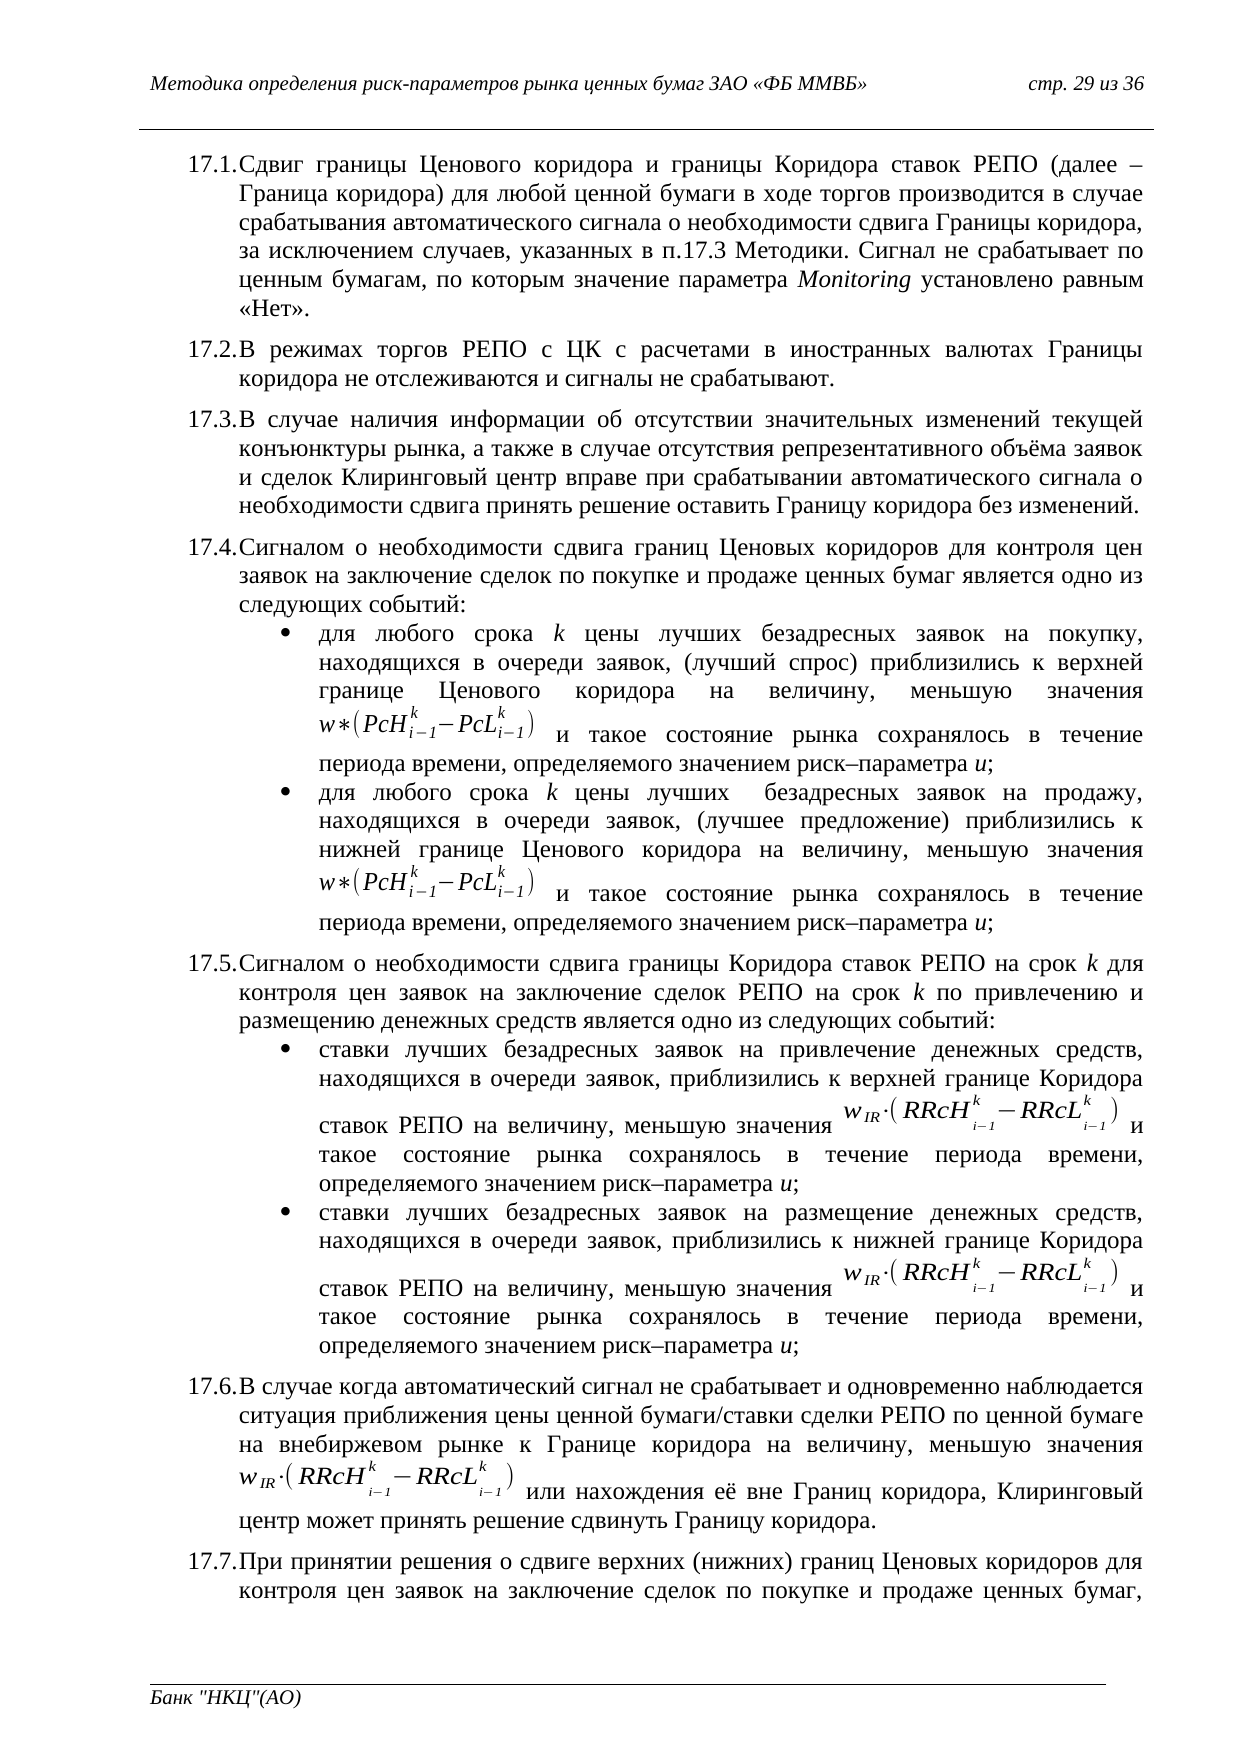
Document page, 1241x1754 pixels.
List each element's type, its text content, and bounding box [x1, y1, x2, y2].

list ставки лучших безадресных заявок на привлечение денежных средств, находящихся в очереди заявок, приблизились к верхней границе Коридора ставок РЕПО на величину, меньшую значения и такое состояние рынка сохранялось в течение периода времени, определяемого значением риск–параметра u; [281, 1034, 1144, 1197]
list Сдвиг границы Ценового коридора и границы Коридора ставок РЕПО (далее – Граница коридора) для любой ценной бумаги в ходе торгов производится в случае срабатывания автоматического сигнала о необходимости сдвига Границы коридора, за исключением случаев, указанных в п.17.3 Методики. Сигнал не срабатывает по ценным бумагам, по которым значение параметра Monitoring установлено равным «Нет». [187, 149, 1144, 322]
list В случае когда автоматический сигнал не срабатывает и одновременно наблюдается ситуация приближения цены ценной бумаги/ставки сделки РЕПО по ценной бумаге на внебиржевом рынке к Границе коридора на величину, меньшую значения или нахождения её вне Границ коридора, Клиринговый центр может принять решение сдвинуть Границу коридора. [187, 1371, 1144, 1534]
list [187, 1546, 1144, 1604]
list для любого срока k цены лучших безадресных заявок на продажу, находящихся в очереди заявок, (лучшее предложение) приблизились к нижней границе Ценового коридора на величину, меньшую значения и такое состояние рынка сохранялось в течение периода времени, определяемого значением риск–параметра u; [281, 777, 1144, 936]
list для любого срока k цены лучших безадресных заявок на покупку, находящихся в очереди заявок, (лучший спрос) приблизились к верхней границе Ценового коридора на величину, меньшую значения и такое состояние рынка сохранялось в течение периода времени, определяемого значением риск–параметра u; [281, 618, 1144, 777]
list ставки лучших безадресных заявок на размещение денежных средств, находящихся в очереди заявок, приблизились к нижней границе Коридора ставок РЕПО на величину, меньшую значения и такое состояние рынка сохранялось в течение периода времени, определяемого значением риск–параметра u; [281, 1197, 1144, 1359]
list Сигналом о необходимости сдвига границ Ценовых коридоров для контроля цен заявок на заключение сделок по покупке и продаже ценных бумаг является одно из следующих событий: [187, 532, 1144, 618]
list В случае наличия информации об отсутствии значительных изменений текущей конъюнктуры рынка, а также в случае отсутствия репрезентативного объёма заявок и сделок Клиринговый центр вправе при срабатывании автоматического сигнала о необходимости сдвига принять решение оставить Границу коридора без изменений. [187, 404, 1144, 519]
list Сигналом о необходимости сдвига границы Коридора ставок РЕПО на срок k для контроля цен заявок на заключение сделок РЕПО на срок k по привлечению и размещению денежных средств является одно из следующих событий: [187, 948, 1144, 1034]
list В режимах торгов РЕПО с ЦК с расчетами в иностранных валютах Границы коридора не отслеживаются и сигналы не срабатывают. [187, 334, 1144, 392]
